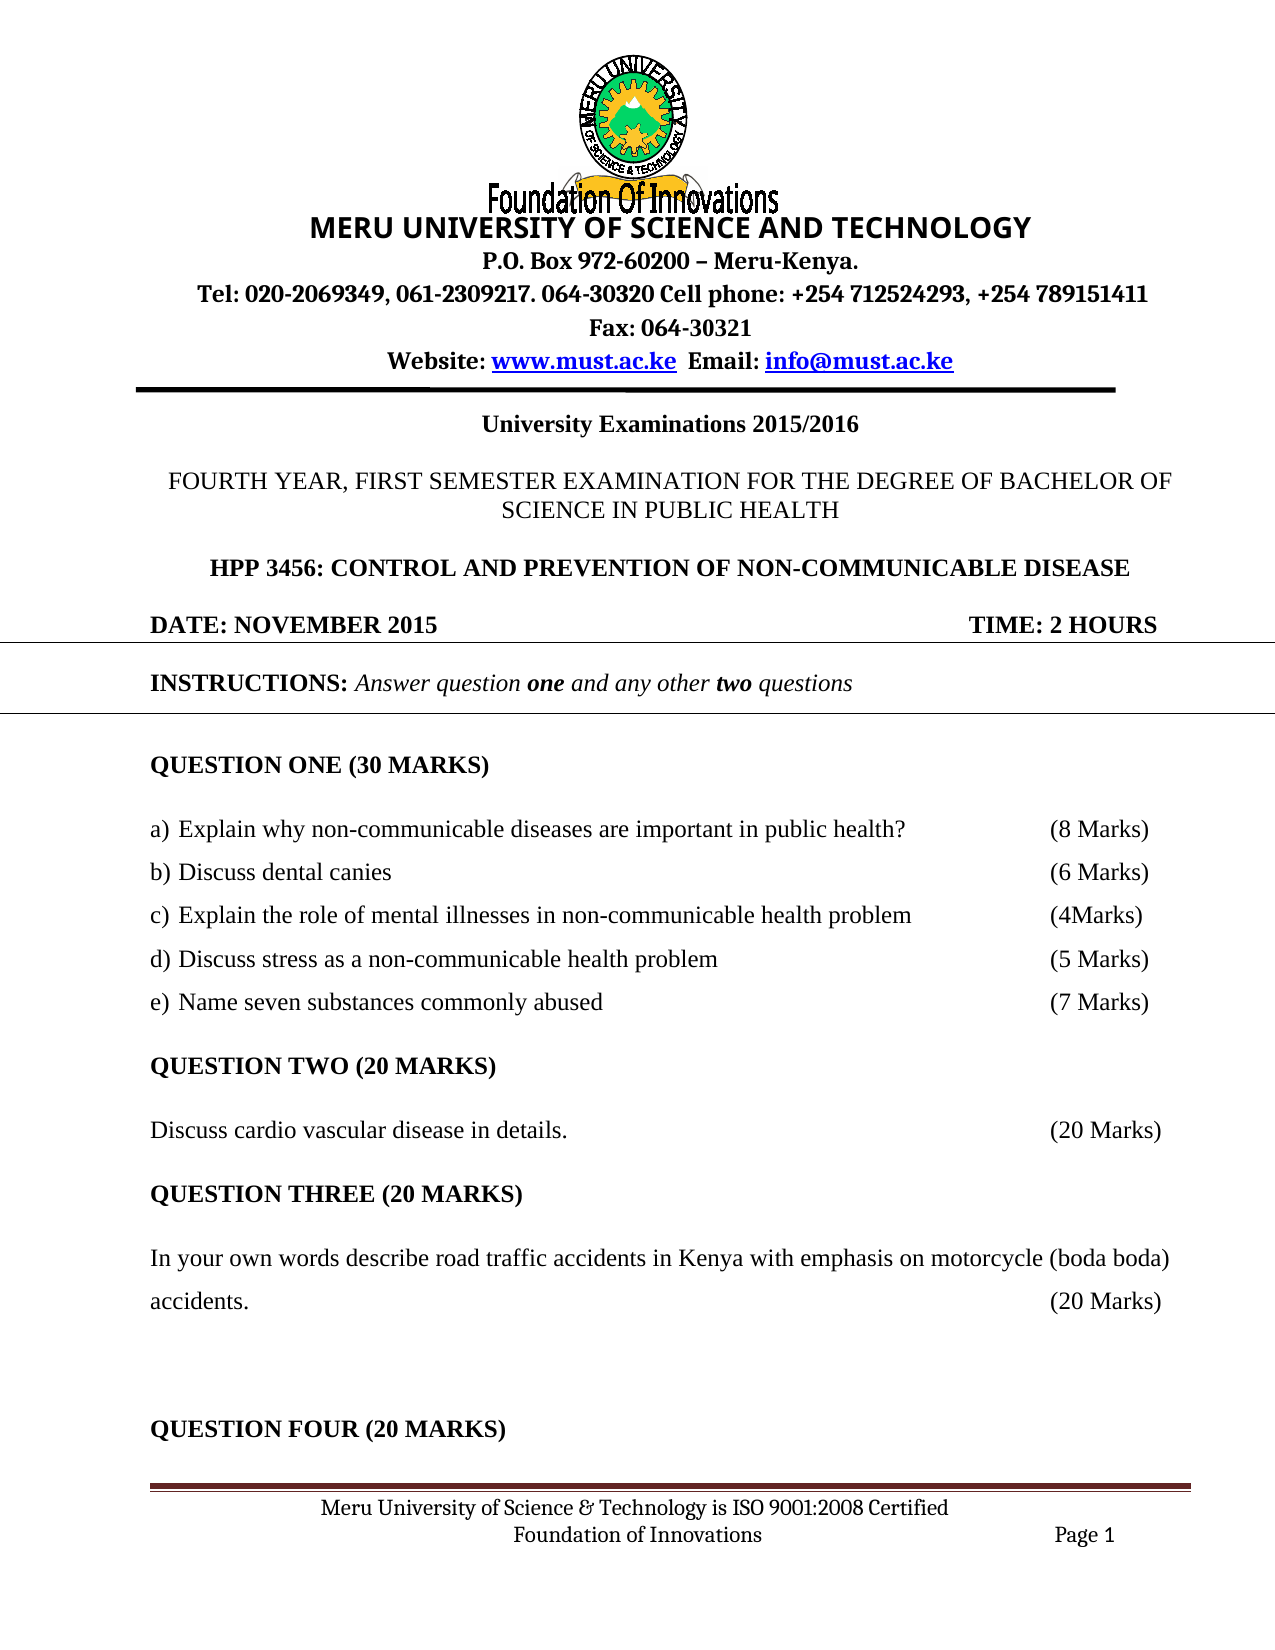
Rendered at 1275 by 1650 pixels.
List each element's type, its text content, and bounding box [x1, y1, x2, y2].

text Discuss cardio vascular disease in details. (20 Marks) [150, 1115, 1191, 1143]
text University Examinations 2015/2016 [150, 409, 1191, 438]
picture [690, 194, 697, 207]
text QUESTION ONE (30 MARKS) [150, 750, 1191, 779]
picture [645, 166, 708, 207]
picture [641, 197, 652, 207]
text QUESTION THREE (20 MARKS) [150, 1179, 1191, 1207]
text HPP 3456: CONTROL AND PREVENTION OF NON-COMMUNICABLE DISEASE [150, 553, 1191, 581]
list Discuss stress as a non-communicable health problem (5 Marks) [150, 944, 1191, 972]
list Explain the role of mental illnesses in non-communicable health problem (4Marks) [150, 901, 1191, 929]
text Website: www.must.ac.ke Email: info@must.ac.ke [150, 347, 1191, 376]
text In your own words describe road traffic accidents in Kenya with emphasis on motorcycle (boda boda) accidents. (20 Marks) [150, 1243, 1191, 1314]
picture [587, 197, 593, 207]
list Name seven substances commonly abused (7 Marks) [150, 987, 1191, 1016]
text DATE: NOVEMBER 2015 TIME: 2 HOURS [150, 610, 1191, 639]
picture [602, 196, 607, 207]
picture [677, 199, 682, 207]
picture [662, 196, 668, 207]
text INSTRUCTIONS: Answer question one and any other two questions [150, 668, 1191, 696]
picture [558, 166, 636, 207]
list Discuss dental canies (6 Marks) [150, 857, 1191, 886]
text FOURTH YEAR, FIRST SEMESTER EXAMINATION FOR THE DEGREE OF BACHELOR OF SCIENCE IN PUBLIC HEALTH [150, 466, 1191, 524]
picture [604, 166, 656, 177]
text P.O. Box 972-60200 – Meru-Kenya. [150, 247, 1191, 276]
picture [610, 197, 620, 207]
text Fax: 064-30321 [150, 313, 1191, 343]
text QUESTION FOUR (20 MARKS) [150, 1414, 1191, 1442]
picture [622, 199, 632, 207]
text QUESTION TWO (20 MARKS) [150, 1051, 1191, 1079]
text Tel: 020-2069349, 061-2309217. 064-30320 Cell phone: +254 712524293, +254 789151411 [150, 280, 1191, 309]
list Explain why non-communicable diseases are important in public health? (8 Marks) [150, 814, 1191, 843]
text MERU UNIVERSITY OF SCIENCE AND TECHNOLOGY [150, 207, 1191, 247]
picture [558, 194, 565, 200]
